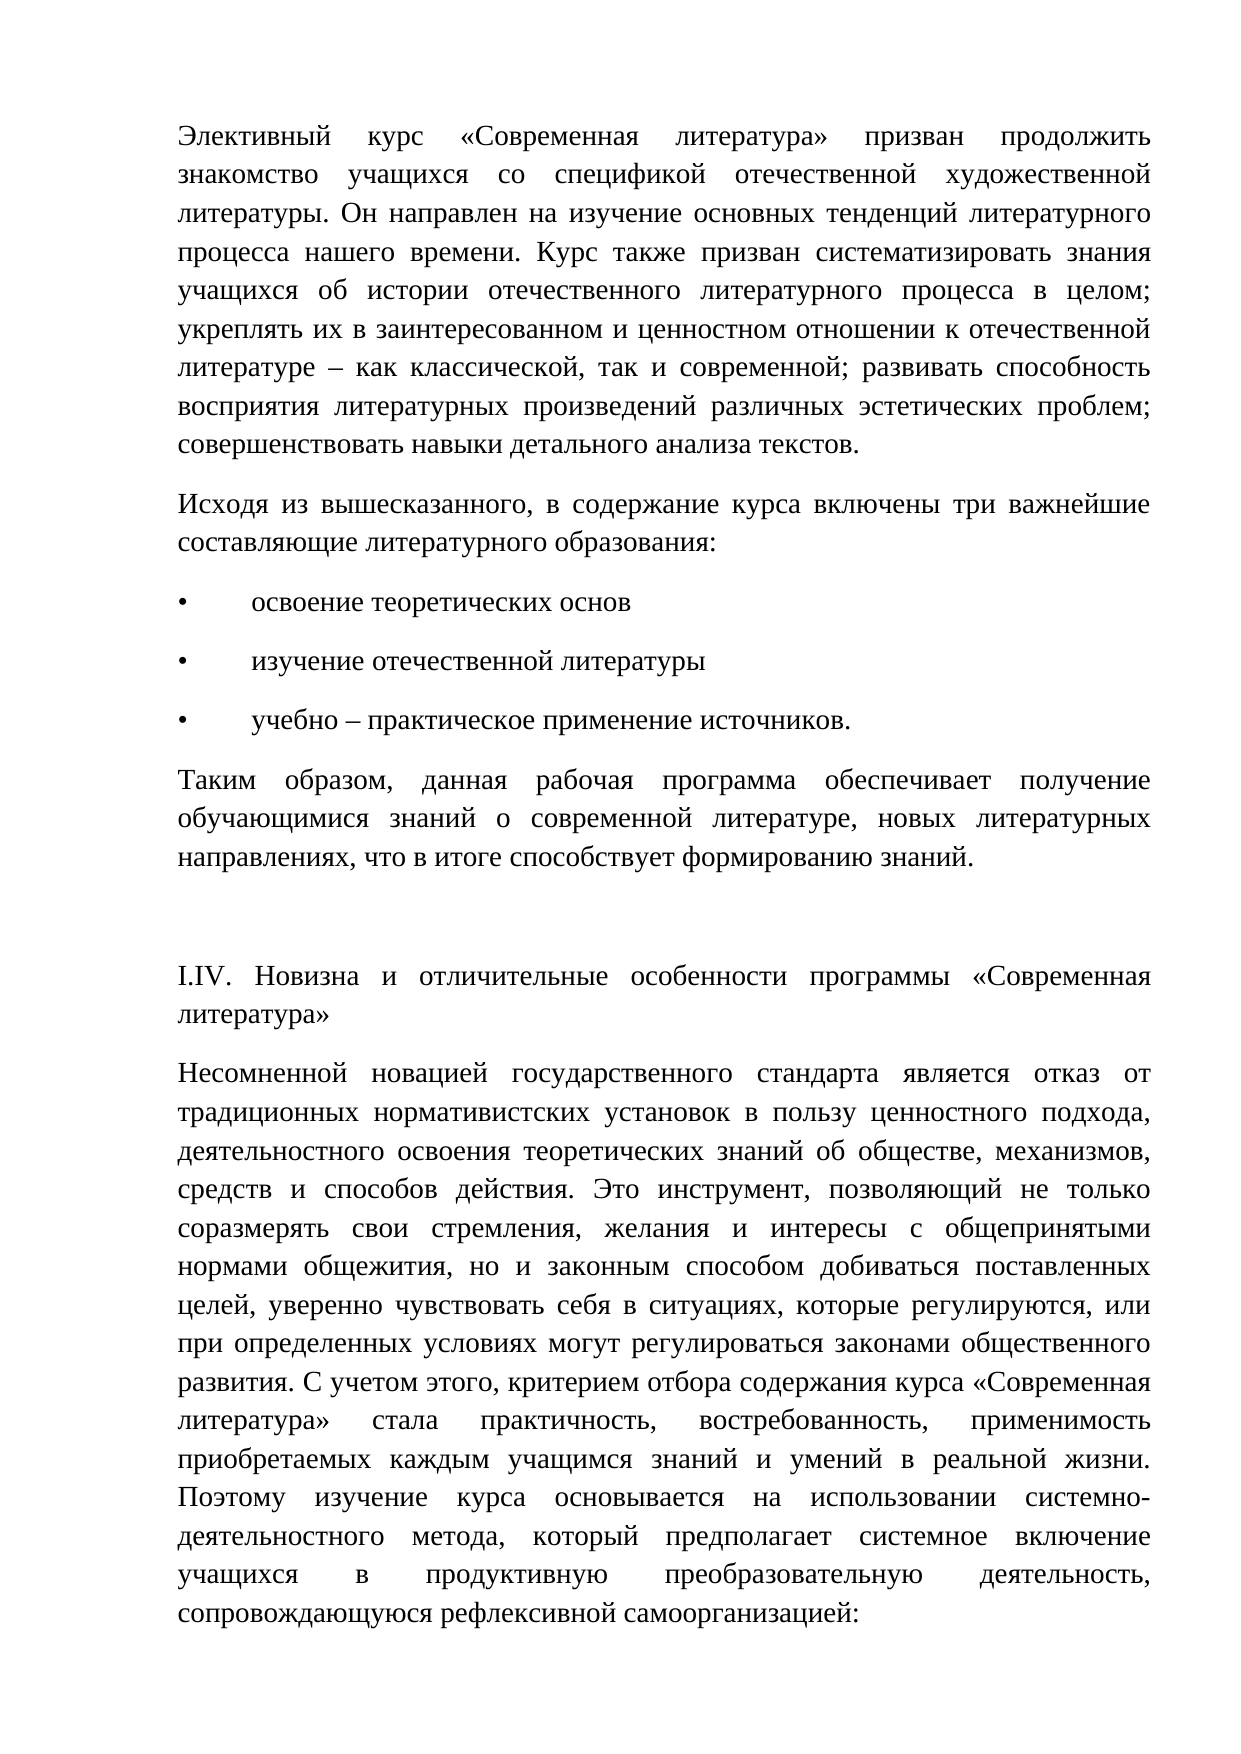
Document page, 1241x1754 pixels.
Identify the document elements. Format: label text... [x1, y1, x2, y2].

text I.IV. Новизна и отличительные особенности программы «Современная литература» [177, 958, 1152, 1030]
text • освоение теоретических основ [177, 584, 1152, 617]
text Исходя из вышесказанного, в содержание курса включены три важнейшие составляющие литературного образования: [177, 486, 1152, 558]
text Элективный курс «Современная литература» призван продолжить знакомство учащихся со спецификой отечественной художественной литературы. Он направлен на изучение основных тенденций литературного процесса нашего времени. Курс также призван систематизировать знания учащихся об истории отечественного литературного процесса в целом; укреплять их в заинтересованном и ценностном отношении к отечественной литературе – как классической, так и современной; развивать способность восприятия литературных произведений различных эстетических проблем; совершенствовать навыки детального анализа текстов. [177, 118, 1152, 460]
text • изучение отечественной литературы [177, 643, 1152, 677]
text • учебно – практическое применение источников. [177, 702, 1152, 736]
text Таким образом, данная рабочая программа обеспечивает получение обучающимися знаний о современной литературе, новых литературных направлениях, что в итоге способствует формированию знаний. [177, 762, 1152, 872]
text Несомненной новацией государственного стандарта является отказ от традиционных нормативистских установок в пользу ценностного подхода, деятельностного освоения теоретических знаний об обществе, механизмов, средств и способов действия. Это инструмент, позволяющий не только соразмерять свои стремления, желания и интересы с общепринятыми нормами общежития, но и законным способом добиваться поставленных целей, уверенно чувствовать себя в ситуациях, которые регулируются, или при определенных условиях могут регулироваться законами общественного развития. С учетом этого, критерием отбора содержания курса «Современная литература» стала практичность, востребованность, применимость приобретаемых каждым учащимся знаний и умений в реальной жизни. Поэтому изучение курса основывается на использовании системно-деятельностного метода, который предполагает системное включение учащихся в продуктивную преобразовательную деятельность, сопровождающуюся рефлексивной самоорганизацией: [177, 1056, 1152, 1629]
